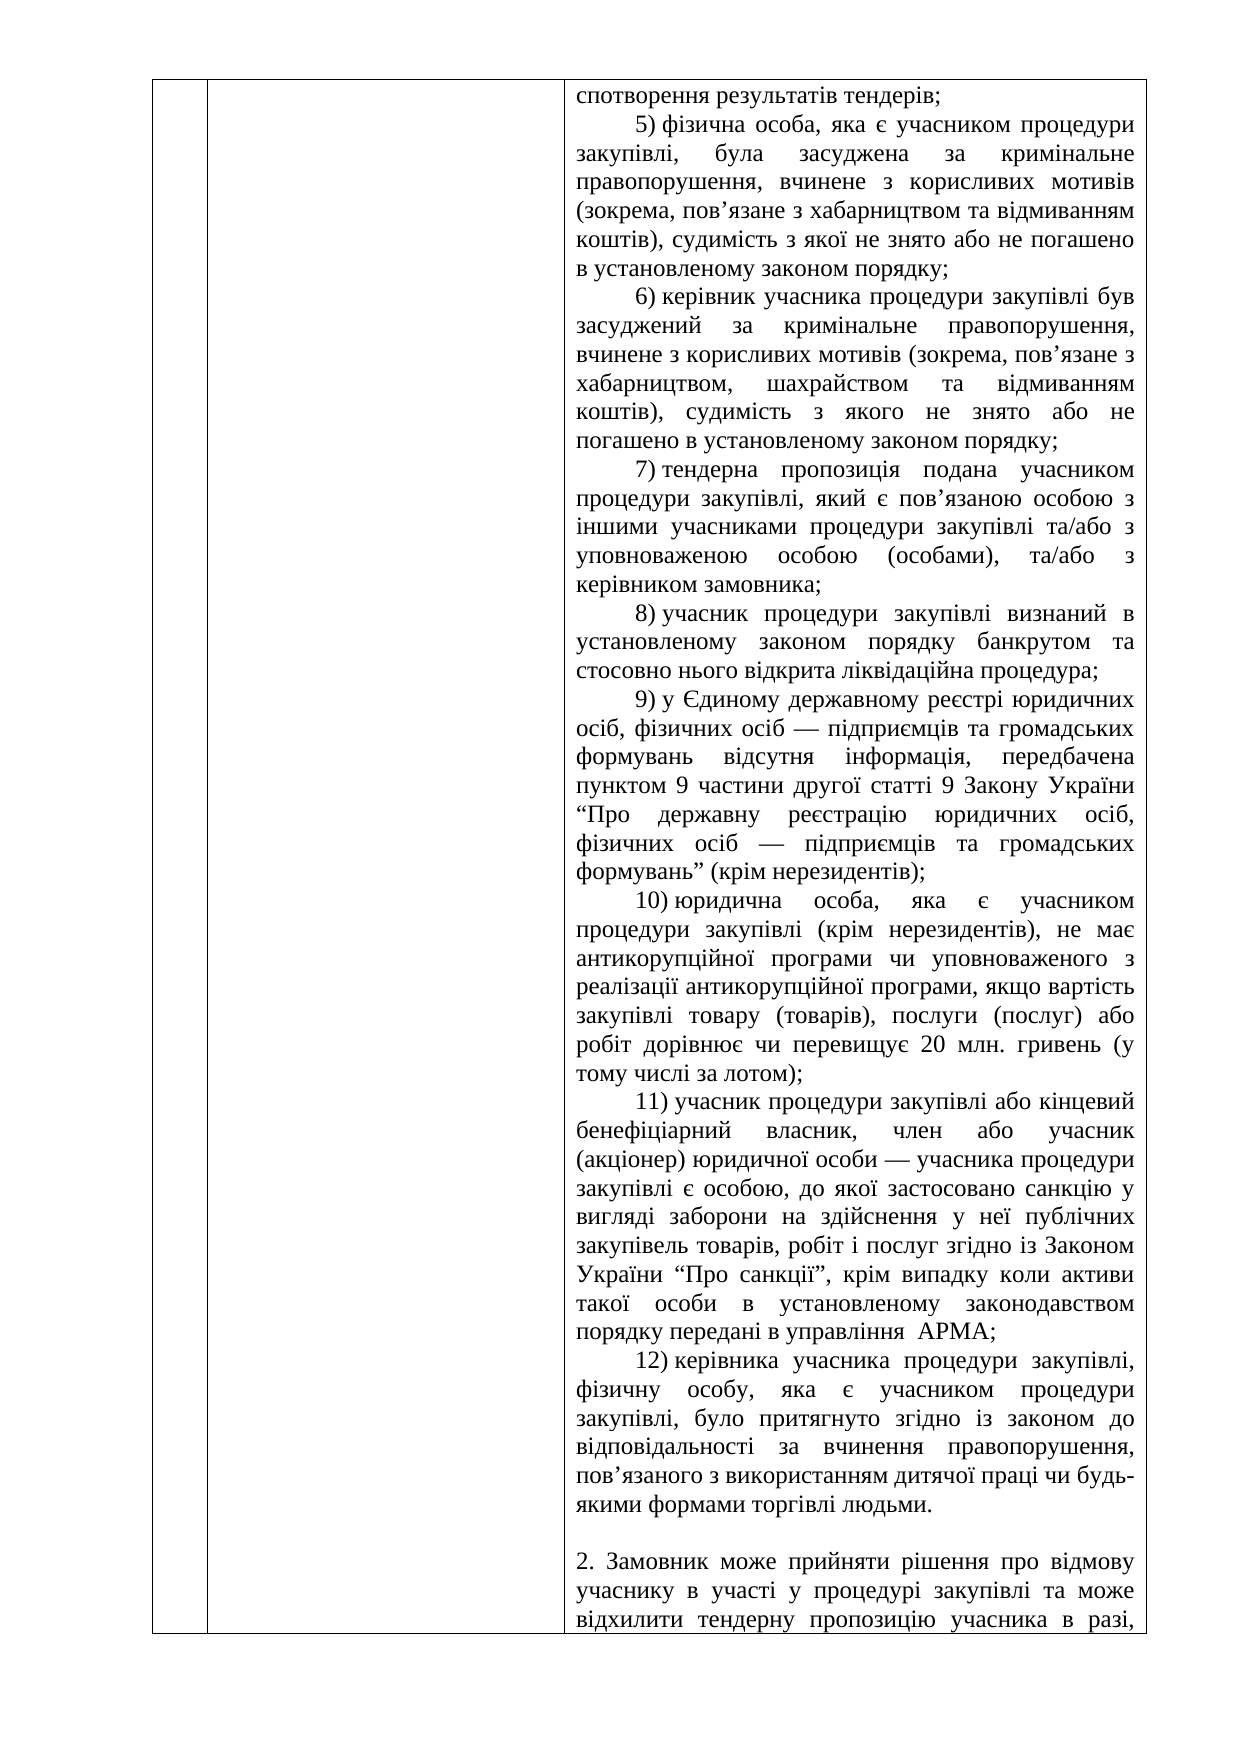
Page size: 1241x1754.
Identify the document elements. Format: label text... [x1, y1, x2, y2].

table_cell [565, 80, 1146, 1633]
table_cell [208, 80, 564, 1633]
table_cell 5 [153, 80, 207, 1633]
